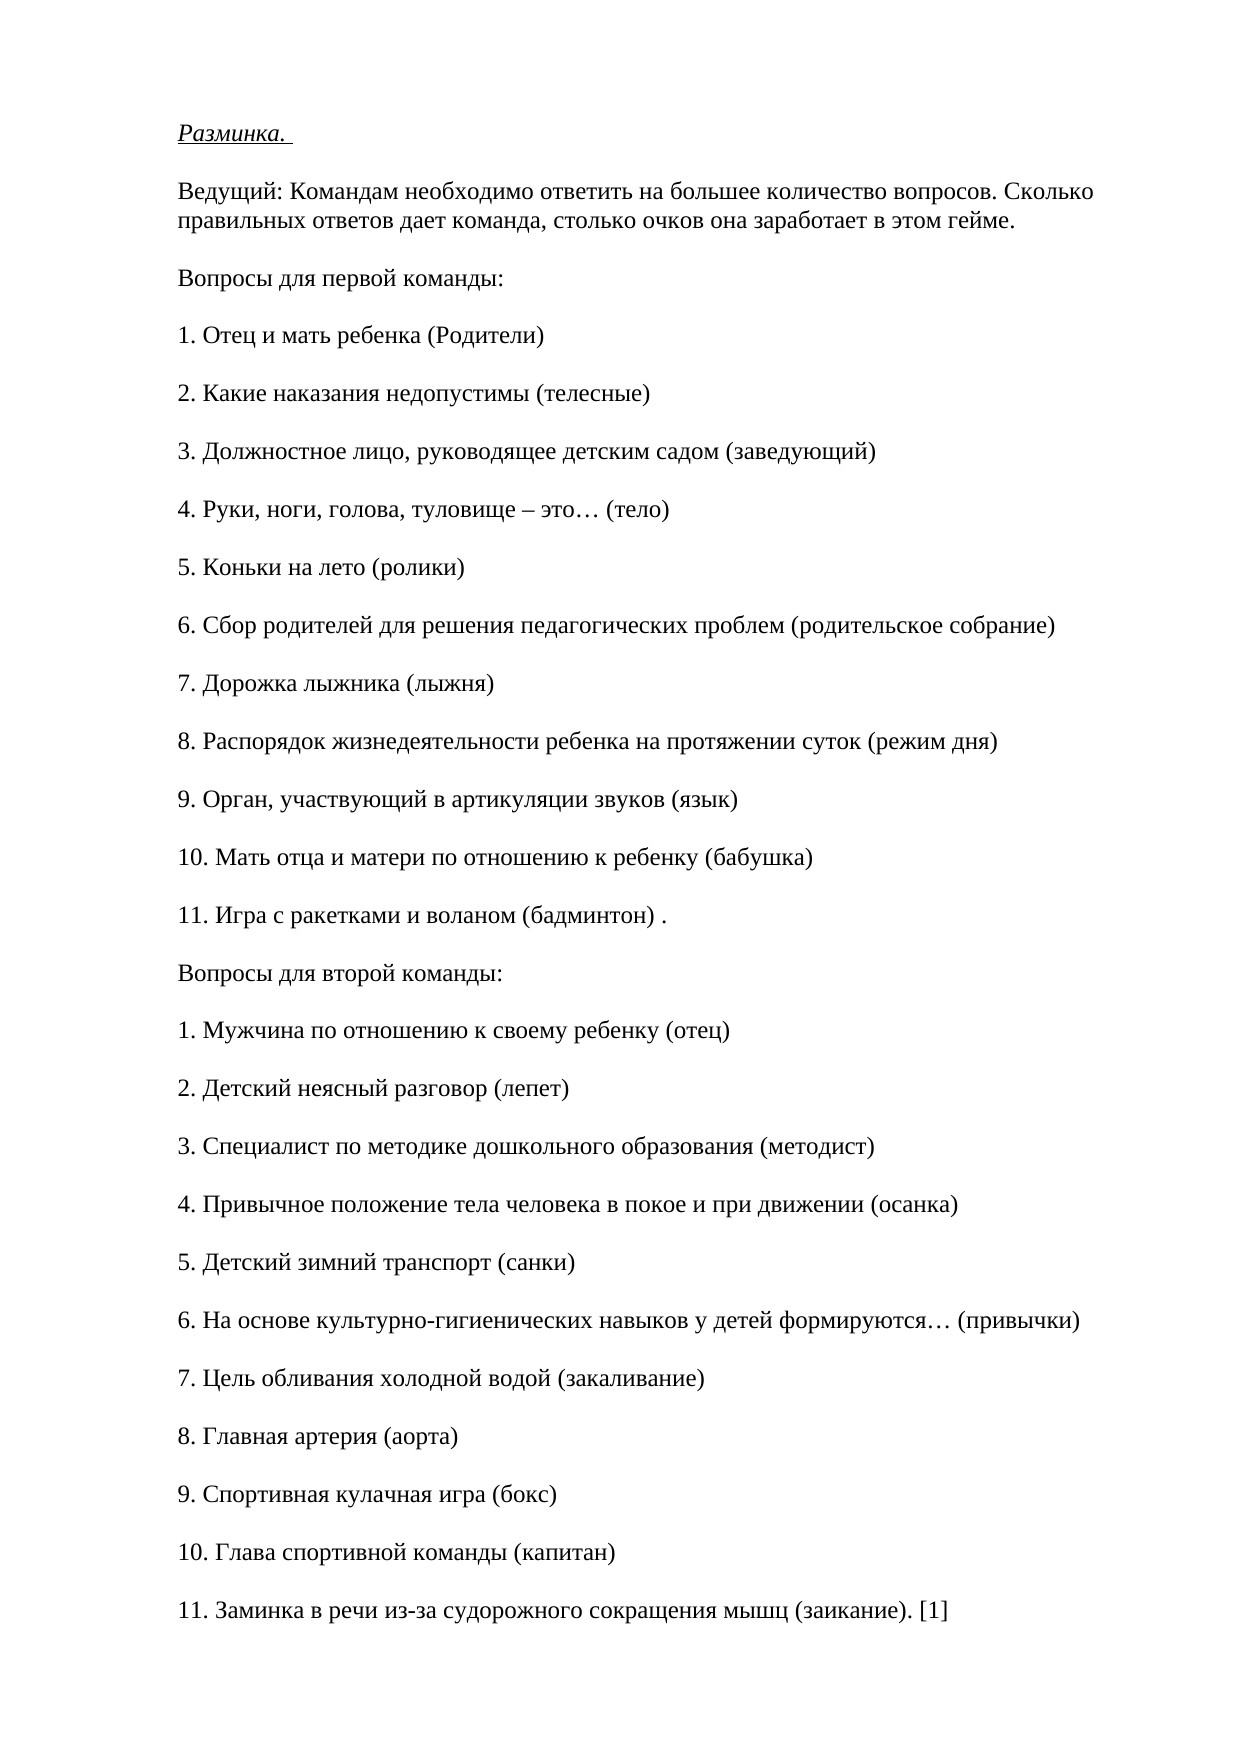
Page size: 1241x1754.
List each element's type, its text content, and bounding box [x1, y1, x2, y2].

text Ведущий: Командам необходимо ответить на большее количество вопросов. Сколько правильных ответов дает команда, столько очков она заработает в этом гейме. [177, 176, 1152, 233]
text 1. Мужчина по отношению к своему ребенку (отец) [177, 1016, 1152, 1044]
text 8. Главная артерия (аорта) [177, 1421, 1152, 1450]
text Вопросы для первой команды: [177, 263, 1152, 291]
text 3. Должностное лицо, руководящее детским садом (заведующий) [177, 436, 1152, 465]
text 11. Заминка в речи из-за судорожного сокращения мышц (заикание). [1] [177, 1595, 1152, 1623]
text 10. Мать отца и матери по отношению к ребенку (бабушка) [177, 842, 1152, 871]
text 8. Распорядок жизнедеятельности ребенка на протяжении суток (режим дня) [177, 726, 1152, 755]
text 2. Детский неясный разговор (лепет) [177, 1073, 1152, 1102]
text 4. Привычное положение тела человека в покое и при движении (осанка) [177, 1189, 1152, 1218]
text 11. Игра с ракетками и воланом (бадминтон) . [177, 900, 1152, 928]
text 6. На основе культурно-гигиенических навыков у детей формируются… (привычки) [177, 1305, 1152, 1334]
text 6. Сбор родителей для решения педагогических проблем (родительское собрание) [177, 610, 1152, 639]
text 7. Цель обливания холодной водой (закаливание) [177, 1363, 1152, 1392]
text 3. Специалист по методике дошкольного образования (методист) [177, 1131, 1152, 1160]
text 7. Дорожка лыжника (лыжня) [177, 668, 1152, 697]
text Вопросы для второй команды: [177, 958, 1152, 986]
text 5. Коньки на лето (ролики) [177, 552, 1152, 581]
text 2. Какие наказания недопустимы (телесные) [177, 378, 1152, 407]
text 1. Отец и мать ребенка (Родители) [177, 321, 1152, 349]
text 9. Орган, участвующий в артикуляции звуков (язык) [177, 784, 1152, 813]
text 5. Детский зимний транспорт (санки) [177, 1247, 1152, 1276]
text 9. Спортивная кулачная игра (бокс) [177, 1479, 1152, 1508]
text Разминка. [177, 118, 1152, 147]
text 10. Глава спортивной команды (капитан) [177, 1537, 1152, 1566]
text 4. Руки, ноги, голова, туловище – это… (тело) [177, 494, 1152, 523]
